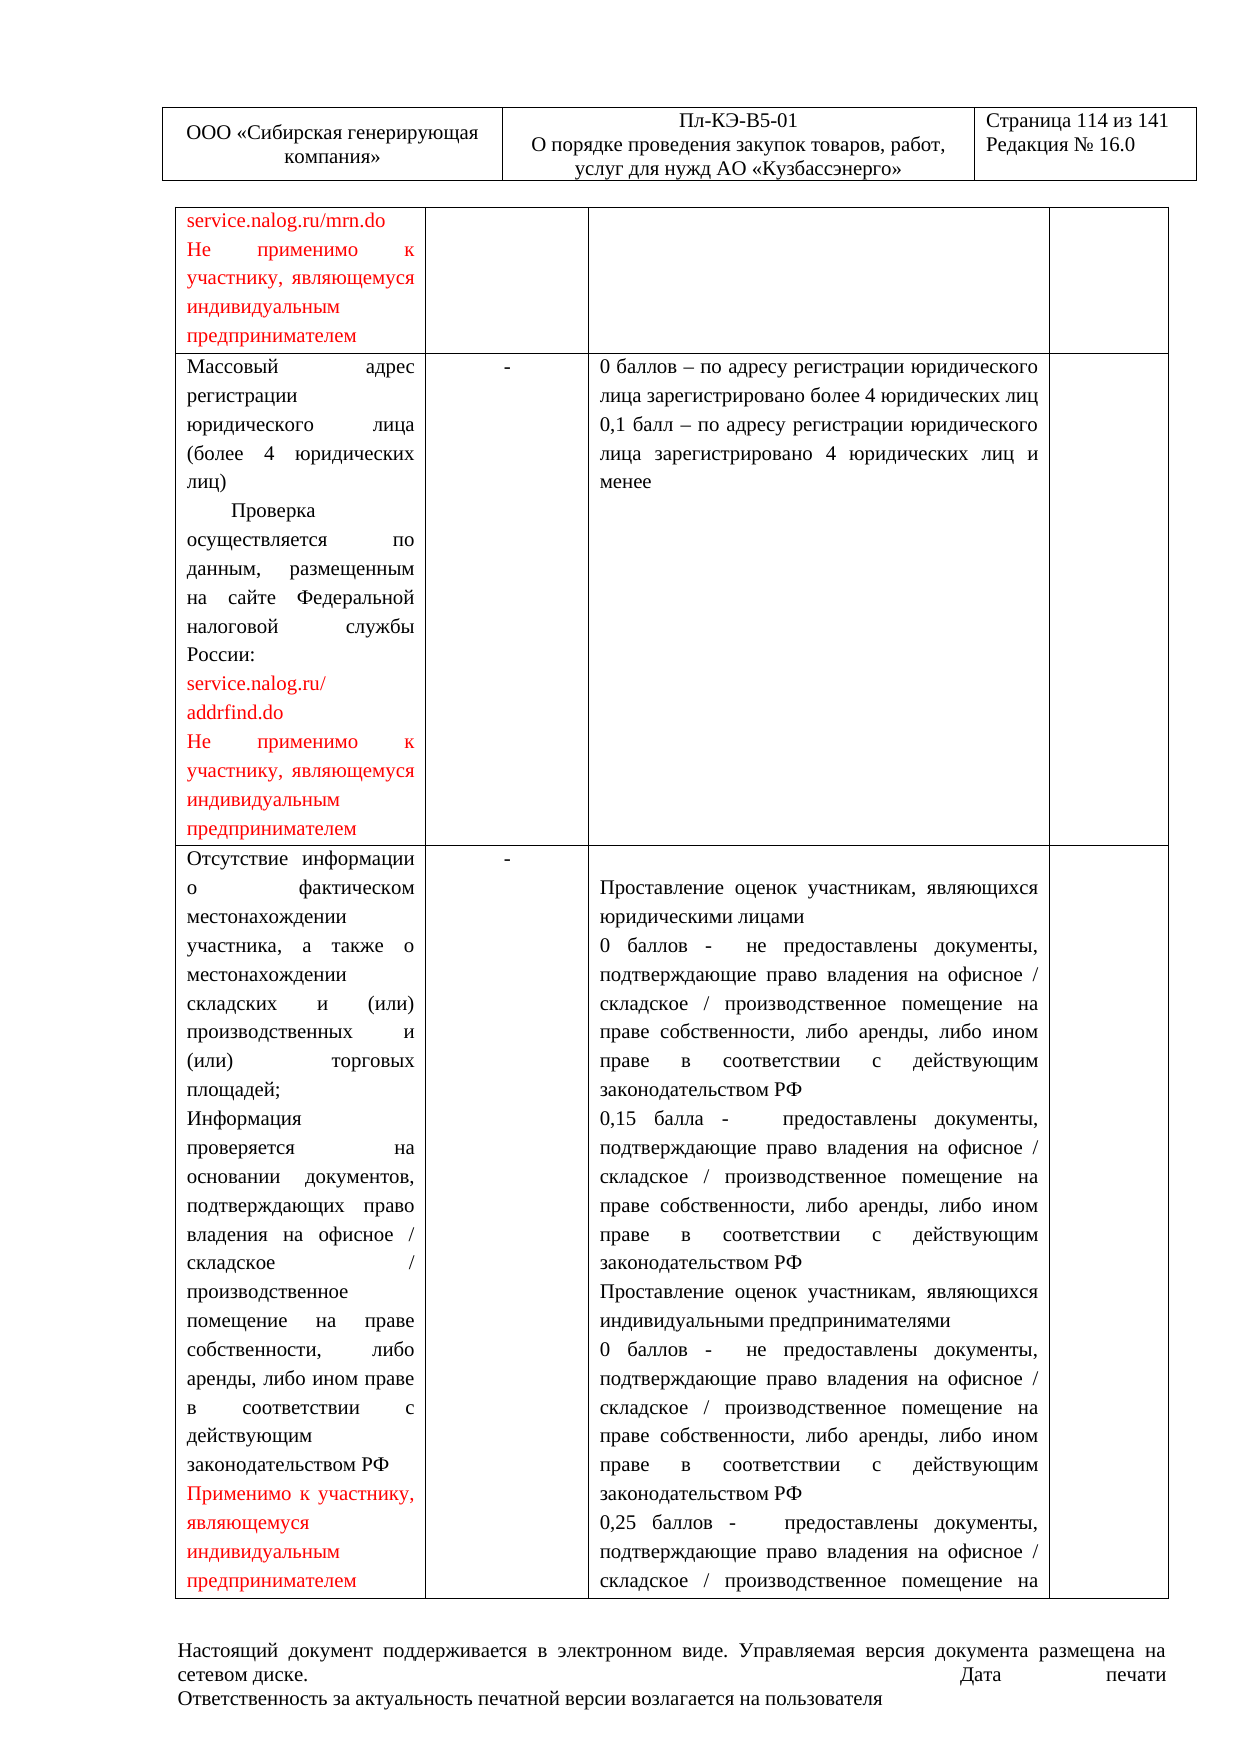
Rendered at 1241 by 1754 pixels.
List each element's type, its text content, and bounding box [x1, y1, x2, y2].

table_cell [1050, 208, 1168, 353]
table_cell 0 баллов – по адресу регистрации юридического лица зарегистрировано более 4 юридических лиц 0,1 балл – по адресу регистрации юридического лица зарегистрировано 4 юридических лиц и менее [589, 354, 1049, 845]
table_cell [176, 846, 425, 1597]
table_cell [1050, 846, 1168, 1597]
table_cell - [426, 846, 588, 1597]
table_cell Массовый адрес регистрации юридического лица (более 4 юридических лиц) Проверка осуществляется по данным, размещенным на сайте Федеральной налоговой службы России: service.nalog.ru/addrfind.do Не применимо к участнику, являющемуся индивидуальным предпринимателем [176, 354, 425, 845]
table_cell - [426, 354, 588, 845]
table_cell - [426, 208, 588, 353]
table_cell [176, 208, 425, 353]
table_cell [589, 846, 1049, 1597]
table_cell [1050, 354, 1168, 845]
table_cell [589, 208, 1049, 353]
